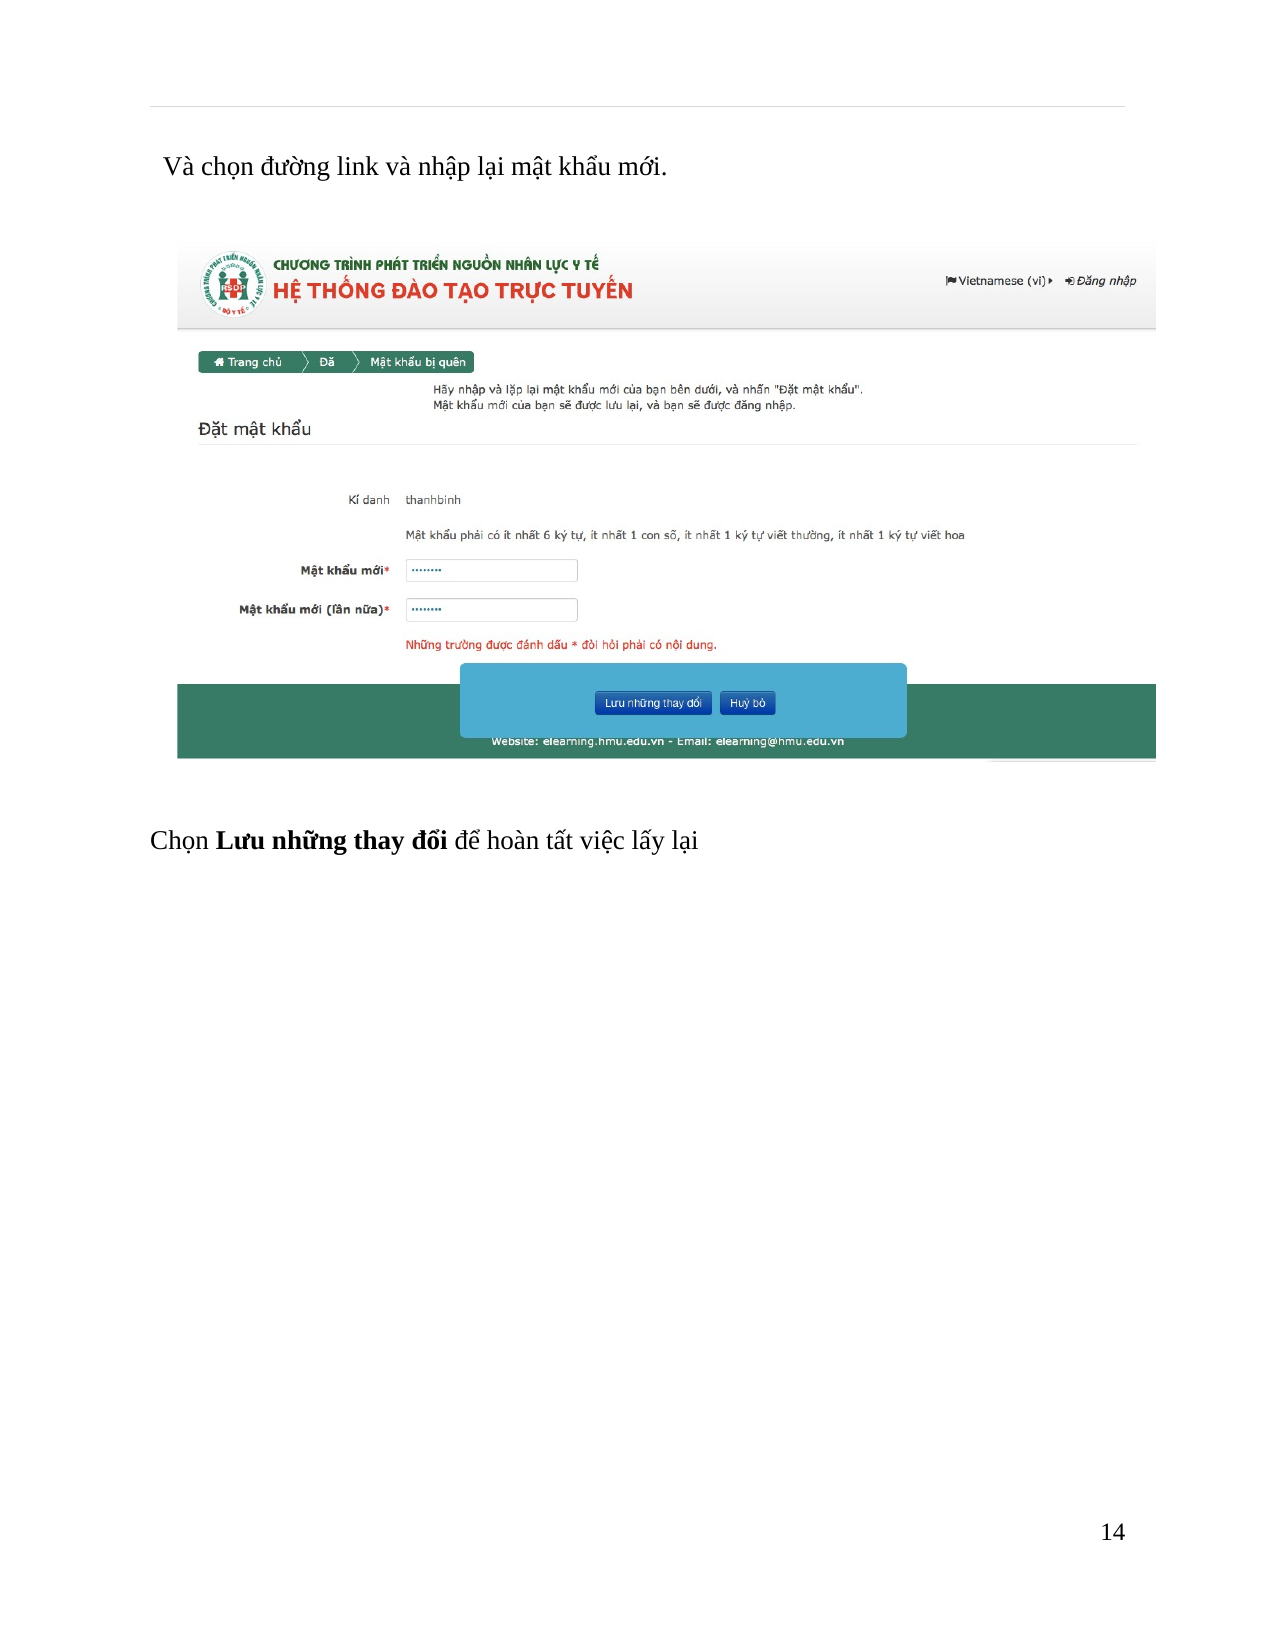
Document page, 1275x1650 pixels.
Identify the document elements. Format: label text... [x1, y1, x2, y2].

picture [177, 242, 1156, 762]
text Và chọn đường link và nhập lại mật khẩu mới. [163, 150, 1125, 181]
text Chọn Lưu những thay đổi để hoàn tất việc lấy lại [150, 824, 1125, 856]
